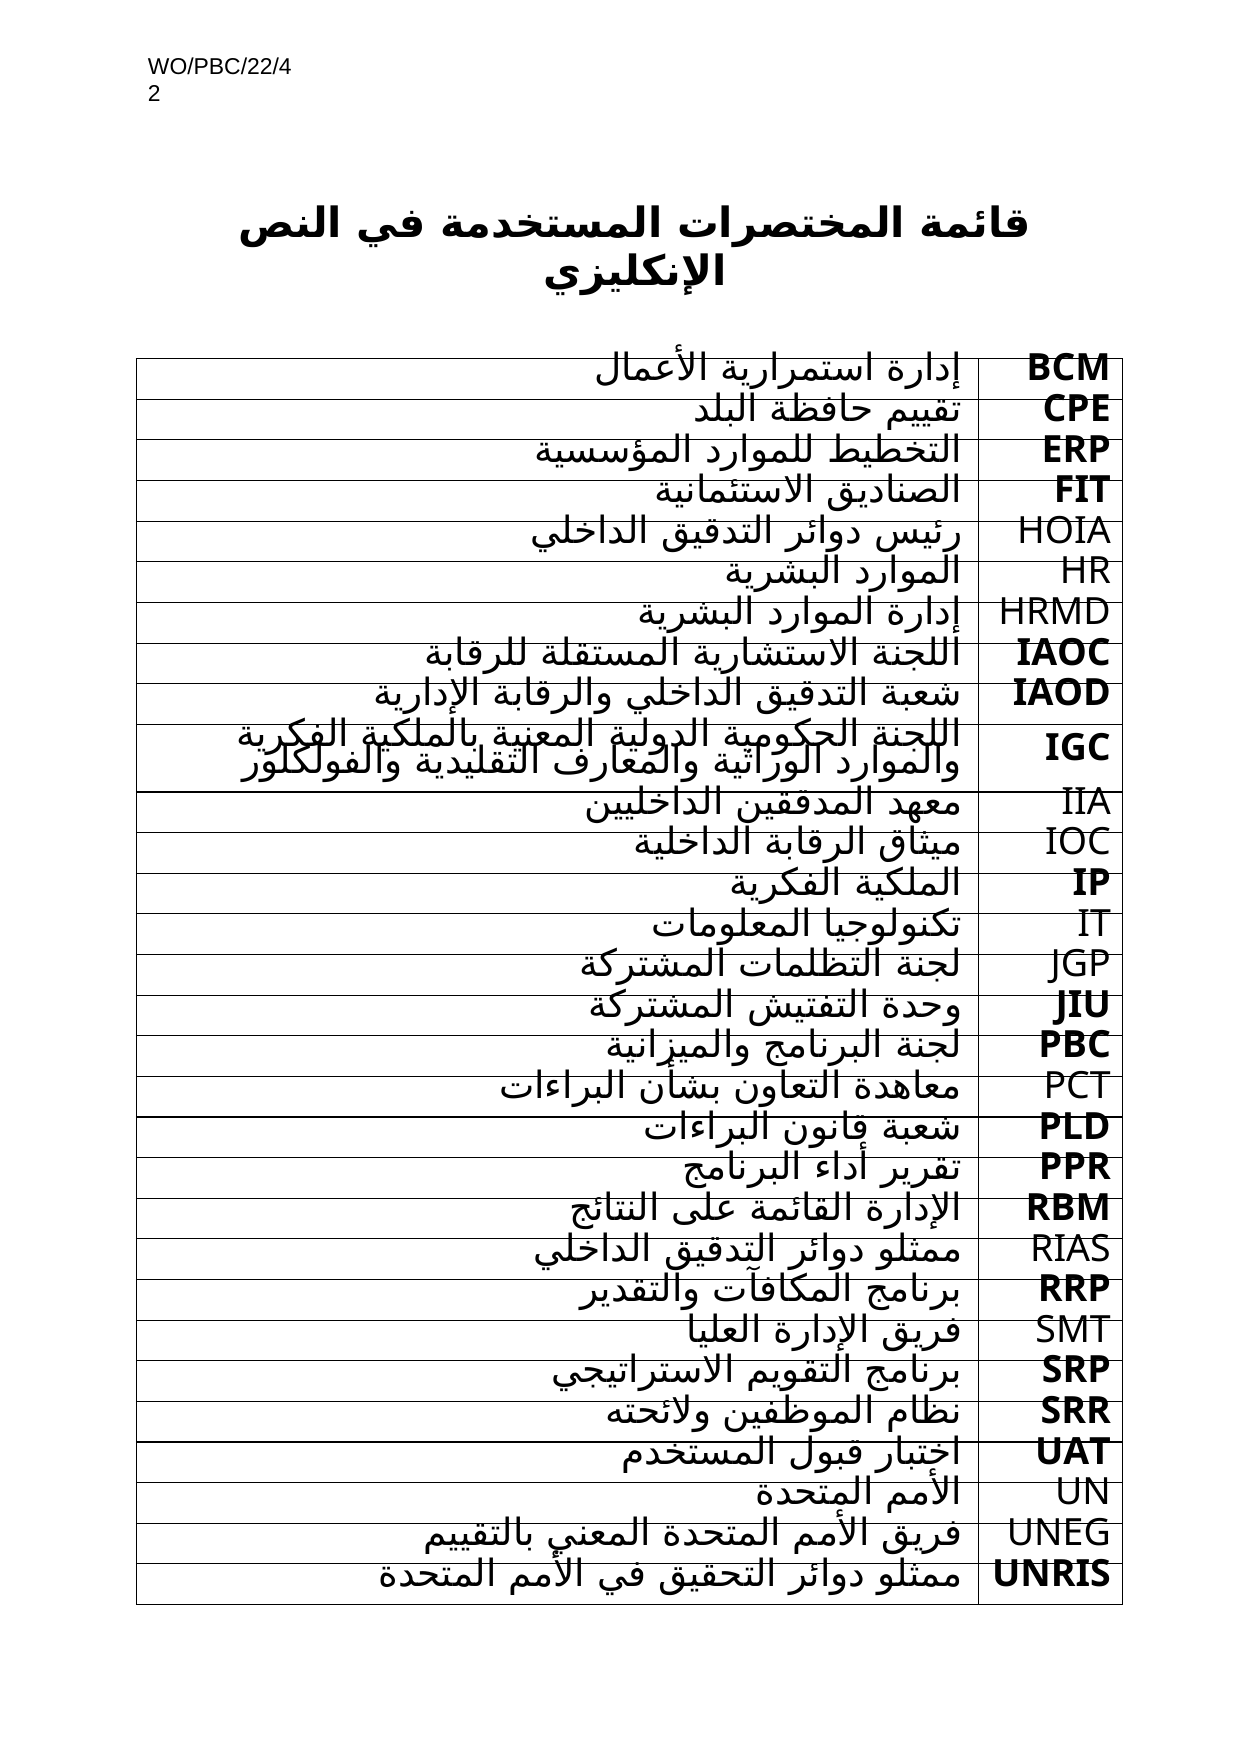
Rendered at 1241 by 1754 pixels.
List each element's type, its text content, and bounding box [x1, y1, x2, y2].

table_cell IOC [979, 833, 1122, 873]
table_cell RRP [979, 1280, 1122, 1319]
table_cell ممثلو دوائر التدقيق الداخلي [137, 1239, 978, 1279]
table_cell الأمم المتحدة [137, 1483, 978, 1523]
table_cell RBM [979, 1199, 1122, 1238]
table_cell SMT [979, 1321, 1122, 1360]
table_cell تقييم حافظة البلد [137, 400, 978, 439]
table_cell RIAS [979, 1239, 1122, 1279]
text قائمة المختصرات المستخدمة في النص الإنكليزي [148, 198, 1122, 296]
table_cell اللجنة الحكومية الدولية المعنية بالملكية الفكرية والموارد الوراثية والمعارف التقليدية والفولكلور [137, 725, 978, 791]
table_cell HRMD [979, 603, 1122, 642]
table_cell اختبار قبول المستخدم [137, 1443, 978, 1482]
table_cell فريق الإدارة العليا [137, 1321, 978, 1360]
table_cell وحدة التفتيش المشتركة [137, 996, 978, 1035]
table_header BCM [979, 359, 1122, 399]
table_cell UAT [979, 1443, 1122, 1482]
table_cell نظام الموظفين ولائحته [137, 1402, 978, 1441]
table_cell ERP [979, 440, 1122, 480]
table_cell CPE [979, 400, 1122, 439]
table_cell برنامج المكافآت والتقدير [137, 1280, 978, 1319]
table_cell شعبة التدقيق الداخلي والرقابة الإدارية [137, 684, 978, 724]
table_cell رئيس دوائر التدقيق الداخلي [137, 522, 978, 561]
table_cell ميثاق الرقابة الداخلية [137, 833, 978, 873]
table_cell لجنة البرنامج والميزانية [137, 1036, 978, 1076]
table_cell الموارد البشرية [137, 562, 978, 602]
table_cell فريق الأمم المتحدة المعني بالتقييم [137, 1524, 978, 1563]
table_cell SRR [979, 1402, 1122, 1441]
table_cell IGC [979, 725, 1122, 791]
table_cell JGP [979, 955, 1122, 994]
table_cell IT [979, 914, 1122, 954]
table_cell PCT [979, 1077, 1122, 1116]
table_cell شعبة قانون البراءات [137, 1118, 978, 1157]
table_cell UN [979, 1483, 1122, 1523]
table_header إدارة استمرارية الأعمال [137, 359, 978, 399]
table_cell PPR [979, 1158, 1122, 1198]
table_cell HOIA [979, 522, 1122, 561]
table_cell إدارة الموارد البشرية [137, 603, 978, 642]
table_cell UNEG [979, 1524, 1122, 1563]
table_cell الملكية الفكرية [137, 874, 978, 913]
table_cell JIU [979, 996, 1122, 1035]
table_cell اللجنة الاستشارية المستقلة للرقابة [137, 644, 978, 683]
table_cell IAOD [979, 684, 1122, 724]
table_cell تقرير أداء البرنامج [137, 1158, 978, 1198]
table_cell الصناديق الاستئمانية [137, 481, 978, 521]
table_cell ممثلو دوائر التحقيق في الأمم المتحدة [137, 1564, 978, 1604]
table_cell معهد المدققين الداخليين [137, 793, 978, 832]
table_cell PBC [979, 1036, 1122, 1076]
table_cell IP [979, 874, 1122, 913]
table_cell HR [979, 562, 1122, 602]
table_cell الإدارة القائمة على النتائج [137, 1199, 978, 1238]
table_cell UNRIS [979, 1564, 1122, 1604]
table_cell معاهدة التعاون بشأن البراءات [137, 1077, 978, 1116]
table_cell SRP [979, 1361, 1122, 1401]
table_cell IIA [979, 793, 1122, 832]
table_cell تكنولوجيا المعلومات [137, 914, 978, 954]
table_cell لجنة التظلمات المشتركة [137, 955, 978, 994]
table_cell PLD [979, 1118, 1122, 1157]
table_cell التخطيط للموارد المؤسسية [137, 440, 978, 480]
table_cell برنامج التقويم الاستراتيجي [137, 1361, 978, 1401]
table_cell FIT [979, 481, 1122, 521]
table_cell IAOC [979, 644, 1122, 683]
